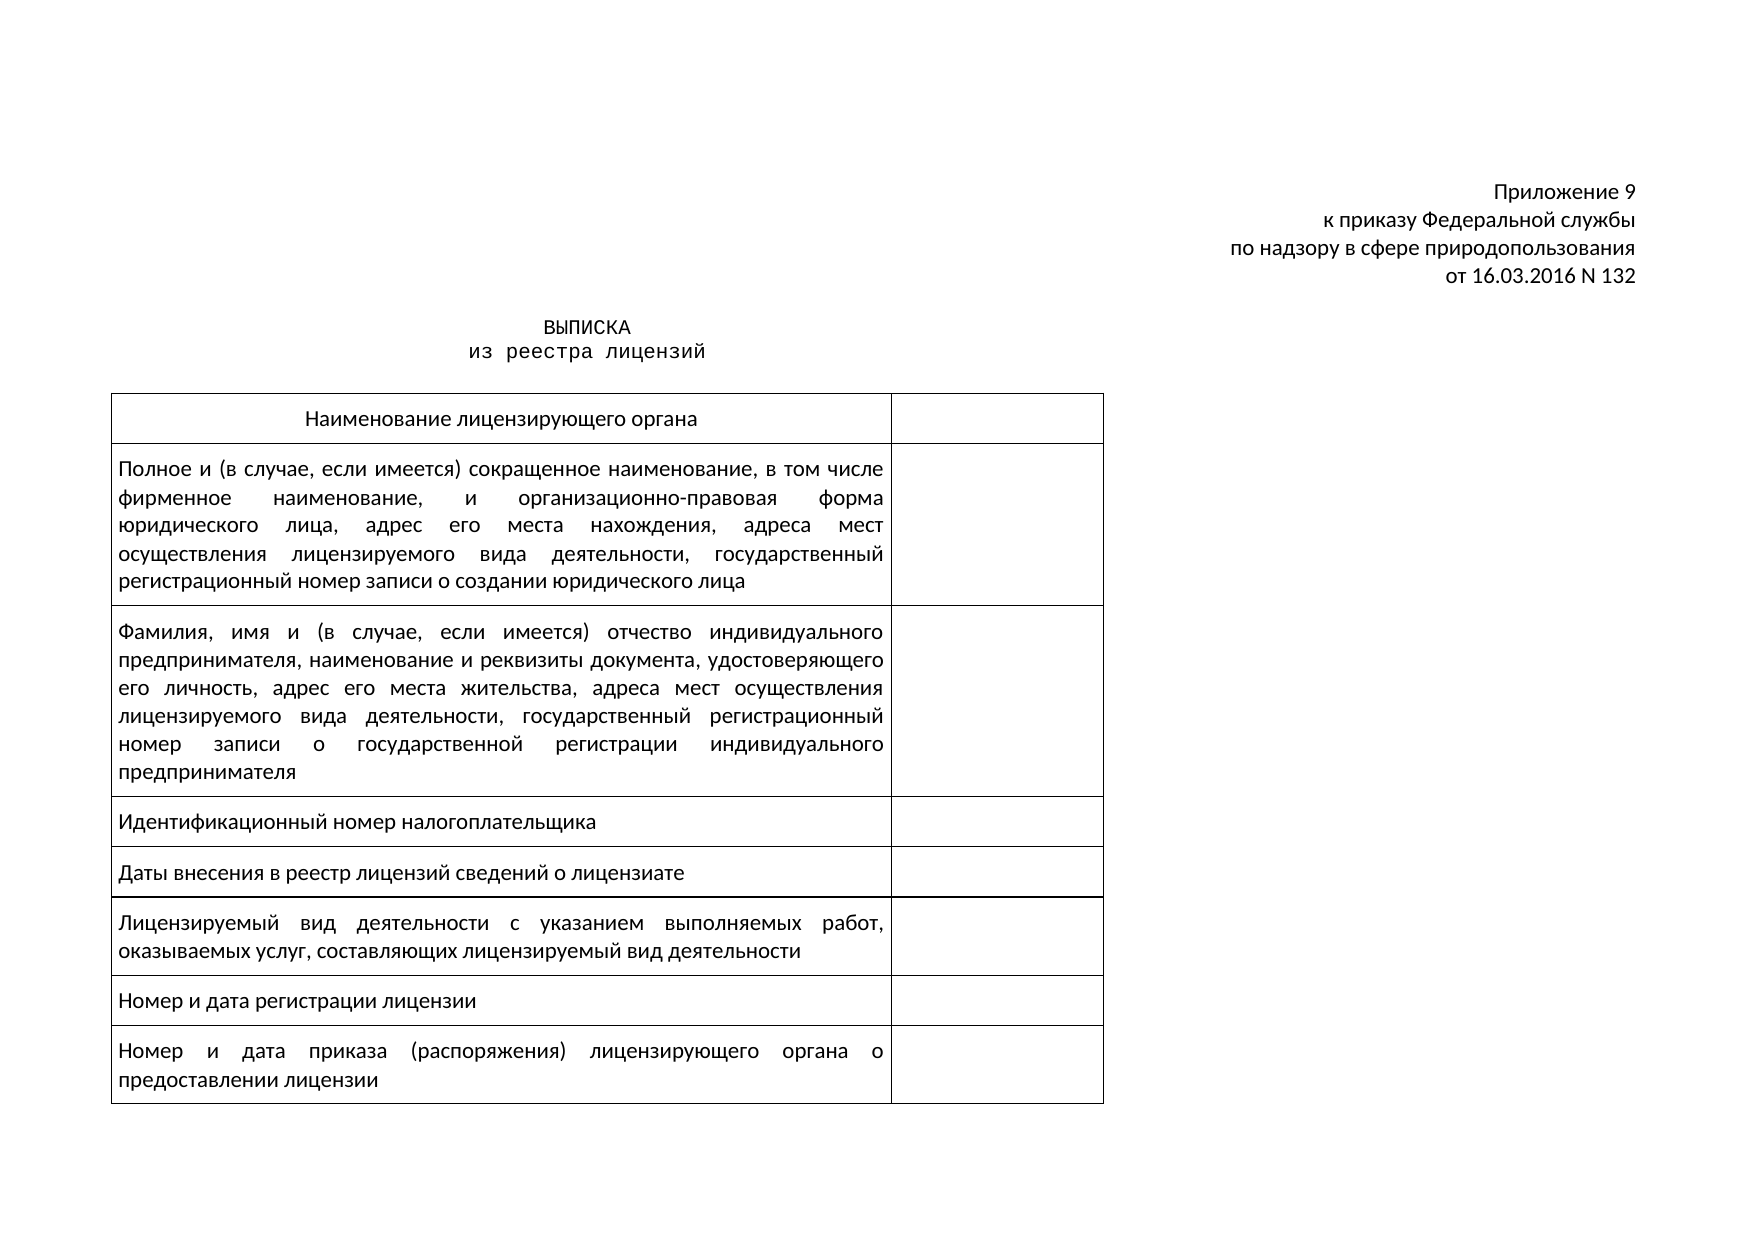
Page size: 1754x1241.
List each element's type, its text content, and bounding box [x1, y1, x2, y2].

table_cell Лицензируемый вид деятельности с указанием выполняемых работ, оказываемых услуг, составляющих лицензируемый вид деятельности [112, 898, 891, 975]
table_cell [892, 606, 1103, 796]
table_cell Номер и дата приказа (распоряжения) лицензирующего органа о предоставлении лицензии [112, 1026, 891, 1103]
text к приказу Федеральной службы [118, 205, 1636, 233]
table_cell Фамилия, имя и (в случае, если имеется) отчество индивидуального предпринимателя, наименование и реквизиты документа, удостоверяющего его личность, адрес его места жительства, адреса мест осуществления лицензируемого вида деятельности, государственный регистрационный номер записи о государственной регистрации индивидуального предпринимателя [112, 606, 891, 796]
table_cell [892, 976, 1103, 1025]
table_cell [892, 444, 1103, 605]
text по надзору в сфере природопользования [118, 233, 1636, 261]
table_header [892, 394, 1103, 443]
table_cell Полное и (в случае, если имеется) сокращенное наименование, в том числе фирменное наименование, и организационно-правовая форма юридического лица, адрес его места нахождения, адреса мест осуществления лицензируемого вида деятельности, государственный регистрационный номер записи о создании юридического лица [112, 444, 891, 605]
table_cell [892, 1026, 1103, 1103]
text от 16.03.2016 N 132 [118, 261, 1636, 289]
table_cell Номер и дата регистрации лицензии [112, 976, 891, 1025]
table_header Наименование лицензирующего органа [112, 394, 891, 443]
text Приложение 9 [118, 177, 1636, 205]
table_cell [892, 898, 1103, 975]
table_cell Даты внесения в реестр лицензий сведений о лицензиате [112, 847, 891, 896]
table_cell Идентификационный номер налогоплательщика [112, 797, 891, 846]
text ВЫПИСКА [118, 317, 1636, 341]
table_cell [892, 847, 1103, 896]
text из реестра лицензий [118, 341, 1636, 364]
table_cell [892, 797, 1103, 846]
